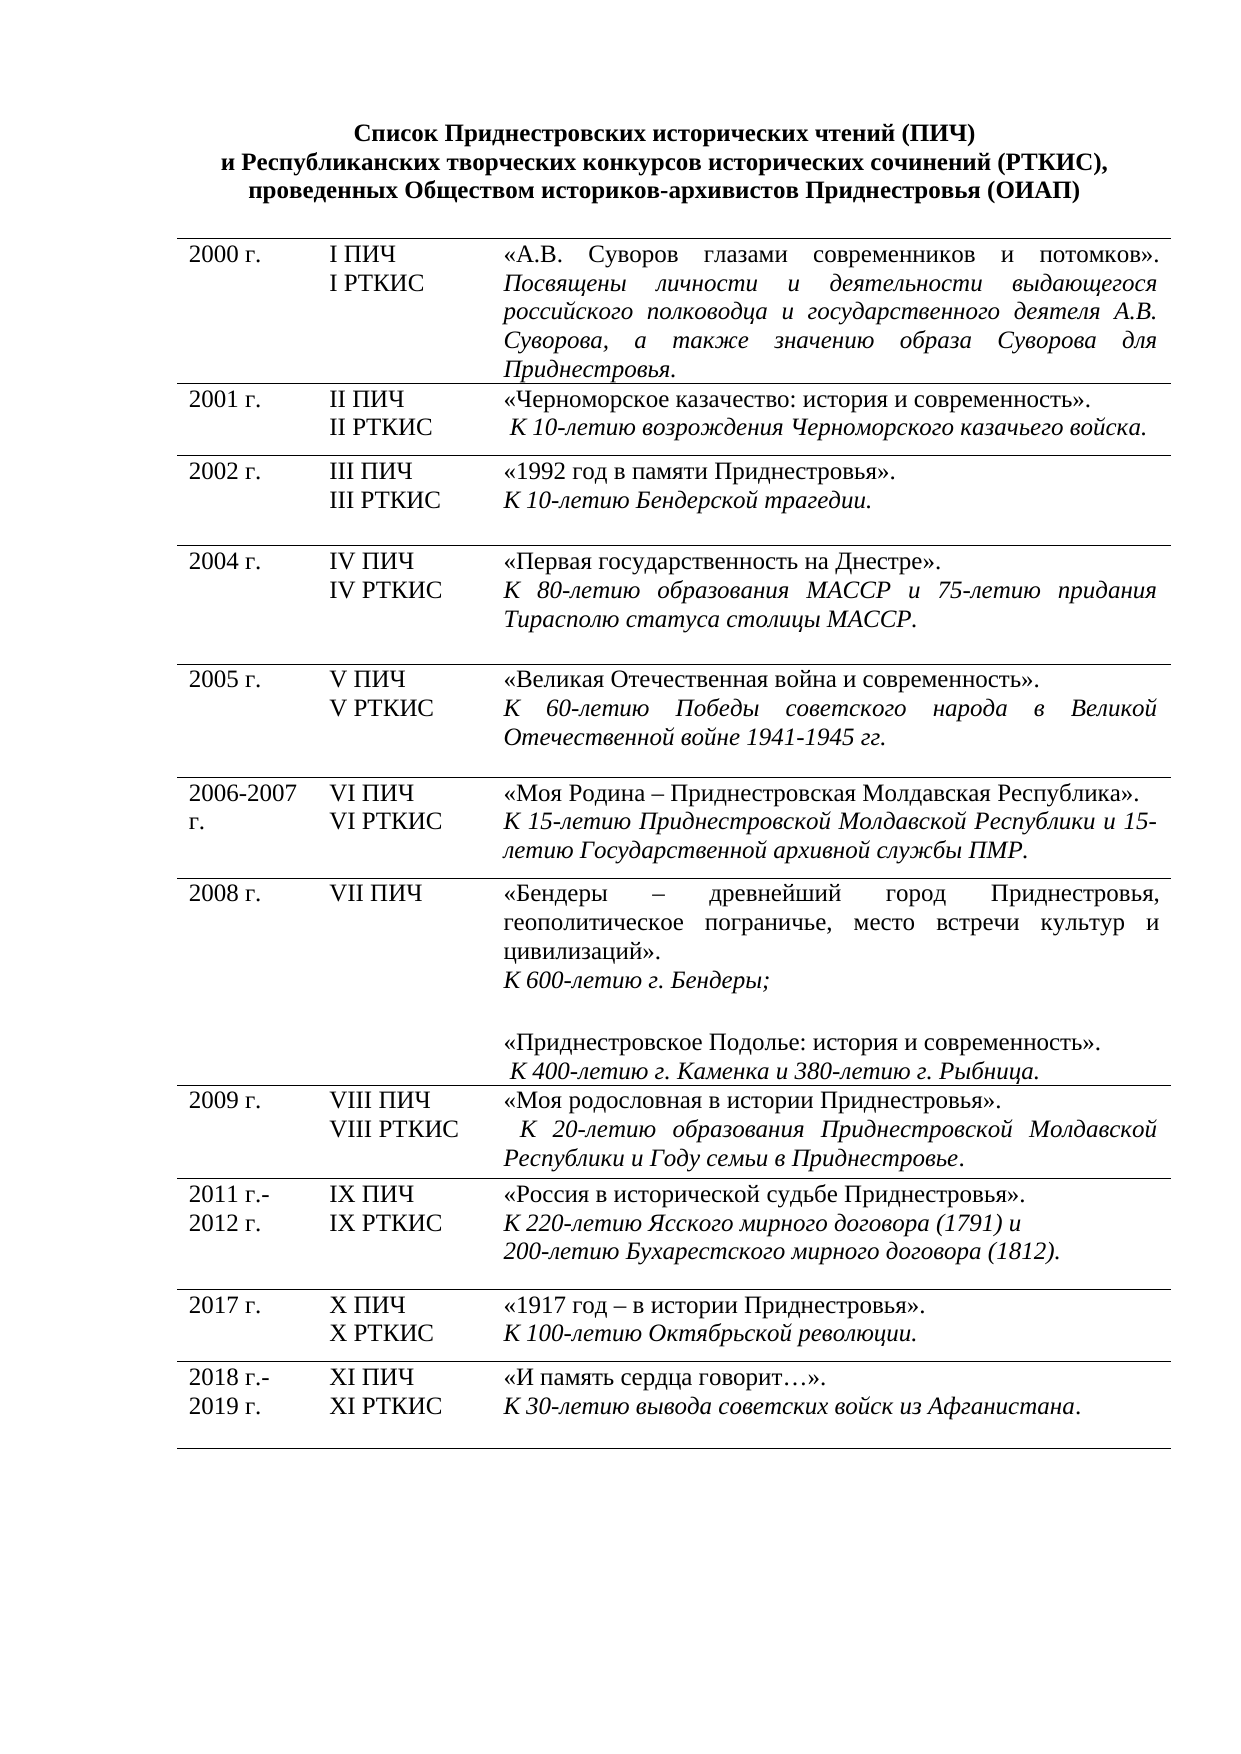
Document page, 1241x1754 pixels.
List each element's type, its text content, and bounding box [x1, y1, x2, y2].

table_cell «Моя родословная в истории Приднестровья». К 20-летию образования Приднестровской Молдавской Республики и Году семьи в Приднестровье. [492, 1086, 1171, 1178]
table_cell XI ПИЧ XI РТКИС [318, 1362, 492, 1448]
table_cell «1917 год – в истории Приднестровья». К 100-летию Октябрьской революции. [492, 1290, 1171, 1361]
table_cell II ПИЧ II РТКИС [318, 384, 492, 455]
table_cell X ПИЧ X РТКИС [318, 1290, 492, 1361]
table_cell «1992 год в памяти Приднестровья». К 10-летию Бендерской трагедии. [492, 456, 1171, 545]
table_cell 2001 г. [177, 384, 318, 455]
table_cell «Черноморское казачество: история и современность». К 10-летию возрождения Черноморского казачьего войска. [492, 384, 1171, 455]
text Список Приднестровских исторических чтений (ПИЧ) [177, 118, 1152, 147]
table_cell «Моя Родина – Приднестровская Молдавская Республика». К 15-летию Приднестровской Молдавской Республики и 15-летию Государственной архивной службы ПМР. [492, 778, 1171, 877]
table_cell 2017 г. [177, 1290, 318, 1361]
table_cell «Первая государственность на Днестре». К 80-летию образования МАССР и 75-летию придания Тирасполю статуса столицы МАССР. [492, 546, 1171, 663]
table_cell 2011 г.- 2012 г. [177, 1179, 318, 1289]
table_cell 2002 г. [177, 456, 318, 545]
table_cell «Бендеры – древнейший город Приднестровья, геополитическое пограничье, место встречи культур и цивилизаций». К 600-летию г. Бендеры; «Приднестровское Подолье: история и современность». К 400-летию г. Каменка и 380-летию г. Рыбница. [492, 879, 1171, 1084]
table_cell «Великая Отечественная война и современность». К 60-летию Победы советского народа в Великой Отечественной войне 1941-1945 гг. [492, 665, 1171, 777]
table_cell 2009 г. [177, 1086, 318, 1178]
table_cell IX ПИЧ IX РТКИС [318, 1179, 492, 1289]
table_cell «И память сердца говорит…». К 30-летию вывода советских войск из Афганистана. [492, 1362, 1171, 1448]
table_cell III ПИЧ III РТКИС [318, 456, 492, 545]
table_cell 2018 г.- 2019 г. [177, 1362, 318, 1448]
table_cell VII ПИЧ [318, 879, 492, 1084]
table_header I ПИЧ I РТКИС [318, 239, 492, 383]
text и Республиканских творческих конкурсов исторических сочинений (РТКИС), [177, 147, 1152, 176]
table_cell 2004 г. [177, 546, 318, 663]
table_header 2000 г. [177, 239, 318, 383]
table_header «А.В. Суворов глазами современников и потомков». Посвящены личности и деятельности выдающегося российского полководца и государственного деятеля А.В. Суворова, а также значению образа Суворова для Приднестровья. [492, 239, 1171, 383]
table_cell VI ПИЧ VI РТКИС [318, 778, 492, 877]
text проведенных Обществом историков-архивистов Приднестровья (ОИАП) [177, 176, 1152, 204]
table_cell 2008 г. [177, 879, 318, 1084]
table_cell «Россия в исторической судьбе Приднестровья». К 220-летию Ясского мирного договора (1791) и 200-летию Бухарестского мирного договора (1812). [492, 1179, 1171, 1289]
table_cell VIII ПИЧ VIII РТКИС [318, 1086, 492, 1178]
table_cell IV ПИЧ IV РТКИС [318, 546, 492, 663]
table_cell V ПИЧ V РТКИС [318, 665, 492, 777]
table_cell 2006-2007 г. [177, 778, 318, 877]
table_cell 2005 г. [177, 665, 318, 777]
